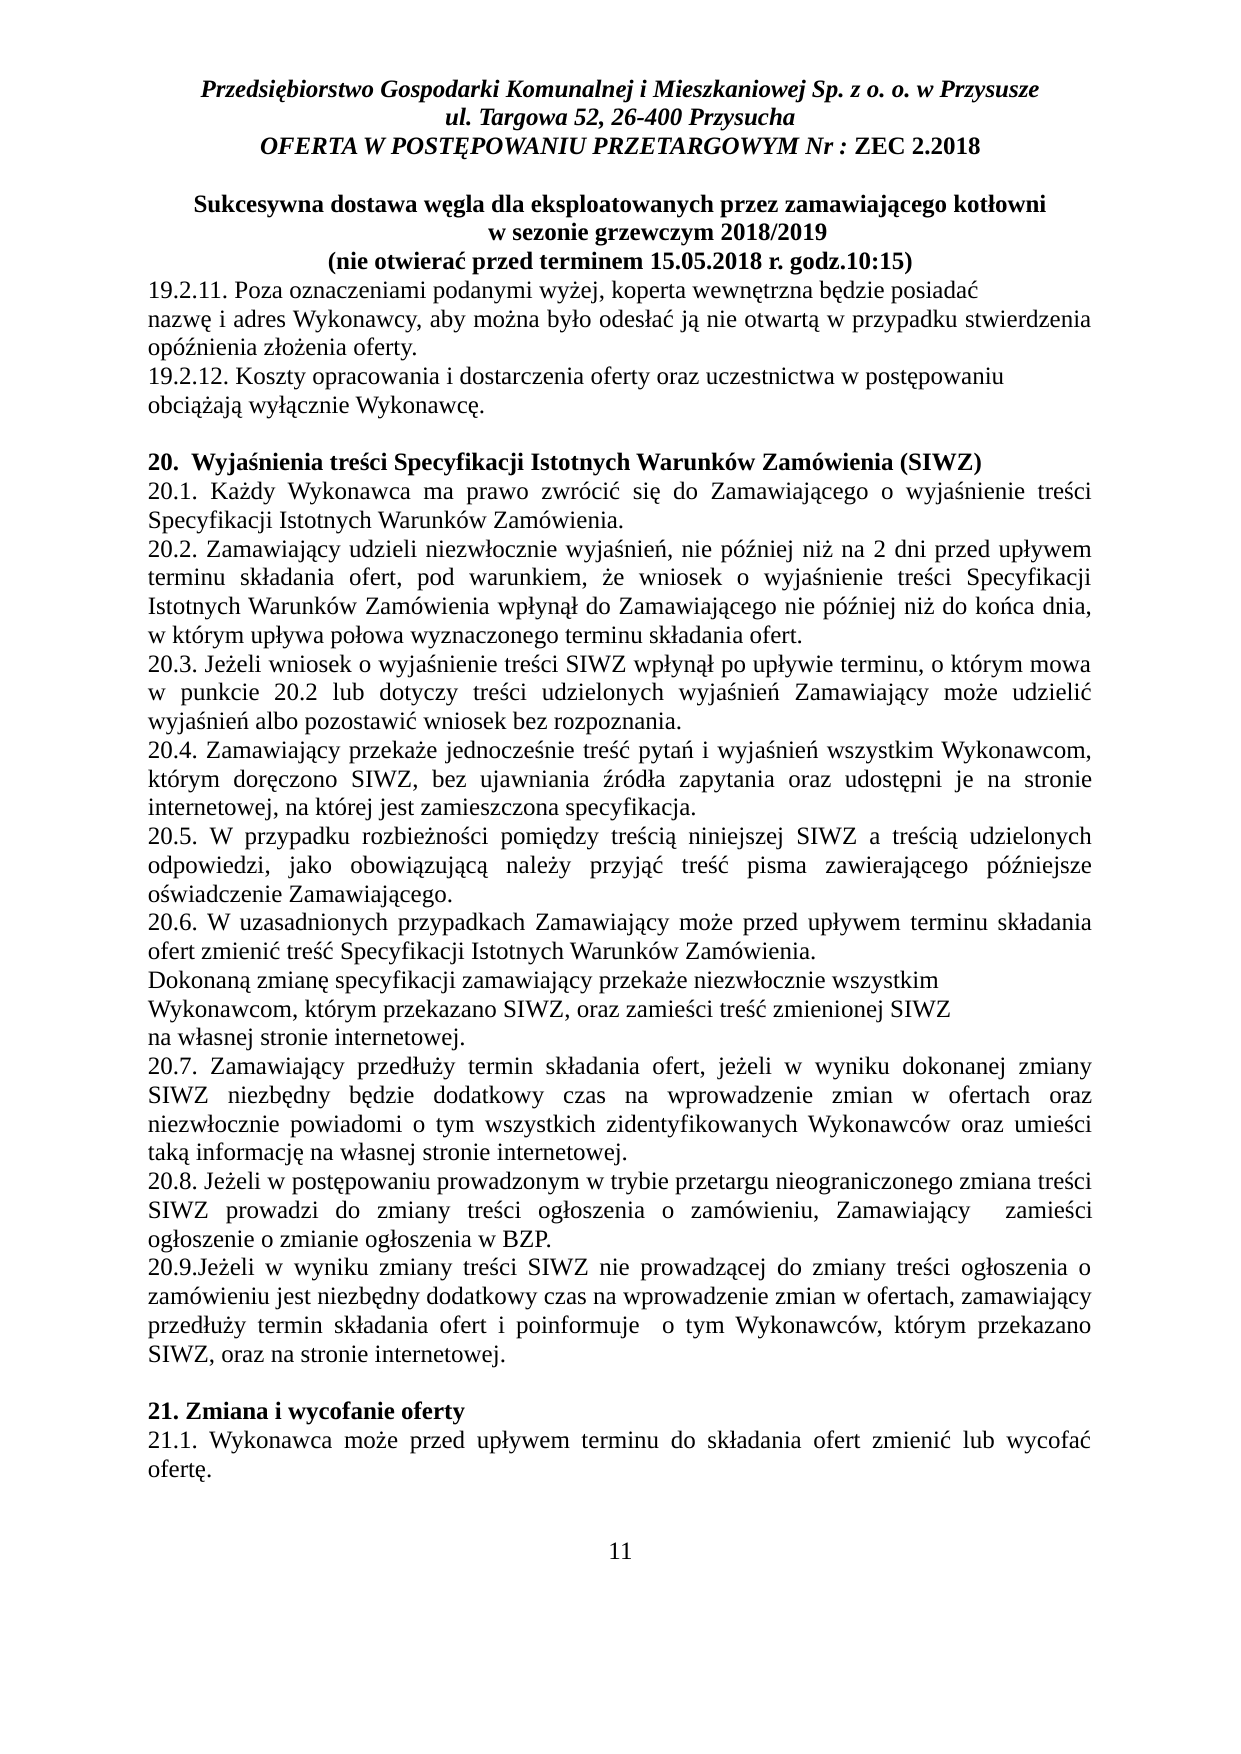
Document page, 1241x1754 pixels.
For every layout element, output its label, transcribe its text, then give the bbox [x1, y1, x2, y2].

list 21. Zmiana i wycofanie oferty [148, 1396, 1093, 1425]
list Wykonawcom, którym przekazano SIWZ, oraz zamieści treść zmienionej SIWZ [148, 994, 1093, 1022]
list nazwę i adres Wykonawcy, aby można było odesłać ją nie otwartą w przypadku stwierdzenia opóźnienia złożenia oferty. [148, 304, 1093, 361]
list 20.6. W uzasadnionych przypadkach Zamawiający może przed upływem terminu składania ofert zmienić treść Specyfikacji Istotnych Warunków Zamówienia. [148, 907, 1093, 965]
list 20.1. Każdy Wykonawca ma prawo zwrócić się do Zamawiającego o wyjaśnienie treści Specyfikacji Istotnych Warunków Zamówienia. [148, 476, 1093, 534]
list 20.3. Jeżeli wniosek o wyjaśnienie treści SIWZ wpłynął po upływie terminu, o którym mowa w punkcie 20.2 lub dotyczy treści udzielonych wyjaśnień Zamawiający może udzielić wyjaśnień albo pozostawić wniosek bez rozpoznania. [148, 649, 1093, 735]
text (nie otwierać przed terminem 15.05.2018 r. godz.10:15) [148, 246, 1093, 275]
list 19.2.11. Poza oznaczeniami podanymi wyżej, koperta wewnętrzna będzie posiadać [148, 275, 1093, 304]
text Przedsiębiorstwo Gospodarki Komunalnej i Mieszkaniowej Sp. z o. o. w Przysusze [148, 74, 1093, 102]
list 19.2.12. Koszty opracowania i dostarczenia oferty oraz uczestnictwa w postępowaniu [148, 361, 1093, 390]
list Dokonaną zmianę specyfikacji zamawiający przekaże niezwłocznie wszystkim [148, 965, 1093, 994]
list 20. Wyjaśnienia treści Specyfikacji Istotnych Warunków Zamówienia (SIWZ) [148, 447, 1093, 476]
text Sukcesywna dostawa węgla dla eksploatowanych przez zamawiającego kotłowni w sezonie grzewczym 2018/2019 [148, 189, 1093, 246]
list 20.7. Zamawiający przedłuży termin składania ofert, jeżeli w wyniku dokonanej zmiany SIWZ niezbędny będzie dodatkowy czas na wprowadzenie zmian w ofertach oraz niezwłocznie powiadomi o tym wszystkich zidentyfikowanych Wykonawców oraz umieści taką informację na własnej stronie internetowej. [148, 1051, 1093, 1166]
list 20.2. Zamawiający udzieli niezwłocznie wyjaśnień, nie później niż na 2 dni przed upływem terminu składania ofert, pod warunkiem, że wniosek o wyjaśnienie treści Specyfikacji Istotnych Warunków Zamówienia wpłynął do Zamawiającego nie później niż do końca dnia, w którym upływa połowa wyznaczonego terminu składania ofert. [148, 534, 1093, 649]
list obciążają wyłącznie Wykonawcę. [148, 390, 1093, 419]
list 20.9.Jeżeli w wyniku zmiany treści SIWZ nie prowadzącej do zmiany treści ogłoszenia o zamówieniu jest niezbędny dodatkowy czas na wprowadzenie zmian w ofertach, zamawiający przedłuży termin składania ofert i poinformuje o tym Wykonawców, którym przekazano SIWZ, oraz na stronie internetowej. [148, 1252, 1093, 1367]
list 20.5. W przypadku rozbieżności pomiędzy treścią niniejszej SIWZ a treścią udzielonych odpowiedzi, jako obowiązującą należy przyjąć treść pisma zawierającego późniejsze oświadczenie Zamawiającego. [148, 821, 1093, 907]
list na własnej stronie internetowej. [148, 1022, 1093, 1051]
list 20.4. Zamawiający przekaże jednocześnie treść pytań i wyjaśnień wszystkim Wykonawcom, którym doręczono SIWZ, bez ujawniania źródła zapytania oraz udostępni je na stronie internetowej, na której jest zamieszczona specyfikacja. [148, 735, 1093, 821]
text OFERTA W POSTĘPOWANIU PRZETARGOWYM Nr : ZEC 2.2018 [148, 131, 1093, 160]
list 21.1. Wykonawca może przed upływem terminu do składania ofert zmienić lub wycofać ofertę. [148, 1425, 1093, 1482]
list 20.8. Jeżeli w postępowaniu prowadzonym w trybie przetargu nieograniczonego zmiana treści SIWZ prowadzi do zmiany treści ogłoszenia o zamówieniu, Zamawiający zamieści ogłoszenie o zmianie ogłoszenia w BZP. [148, 1166, 1093, 1252]
text ul. Targowa 52, 26-400 Przysucha [148, 102, 1093, 131]
